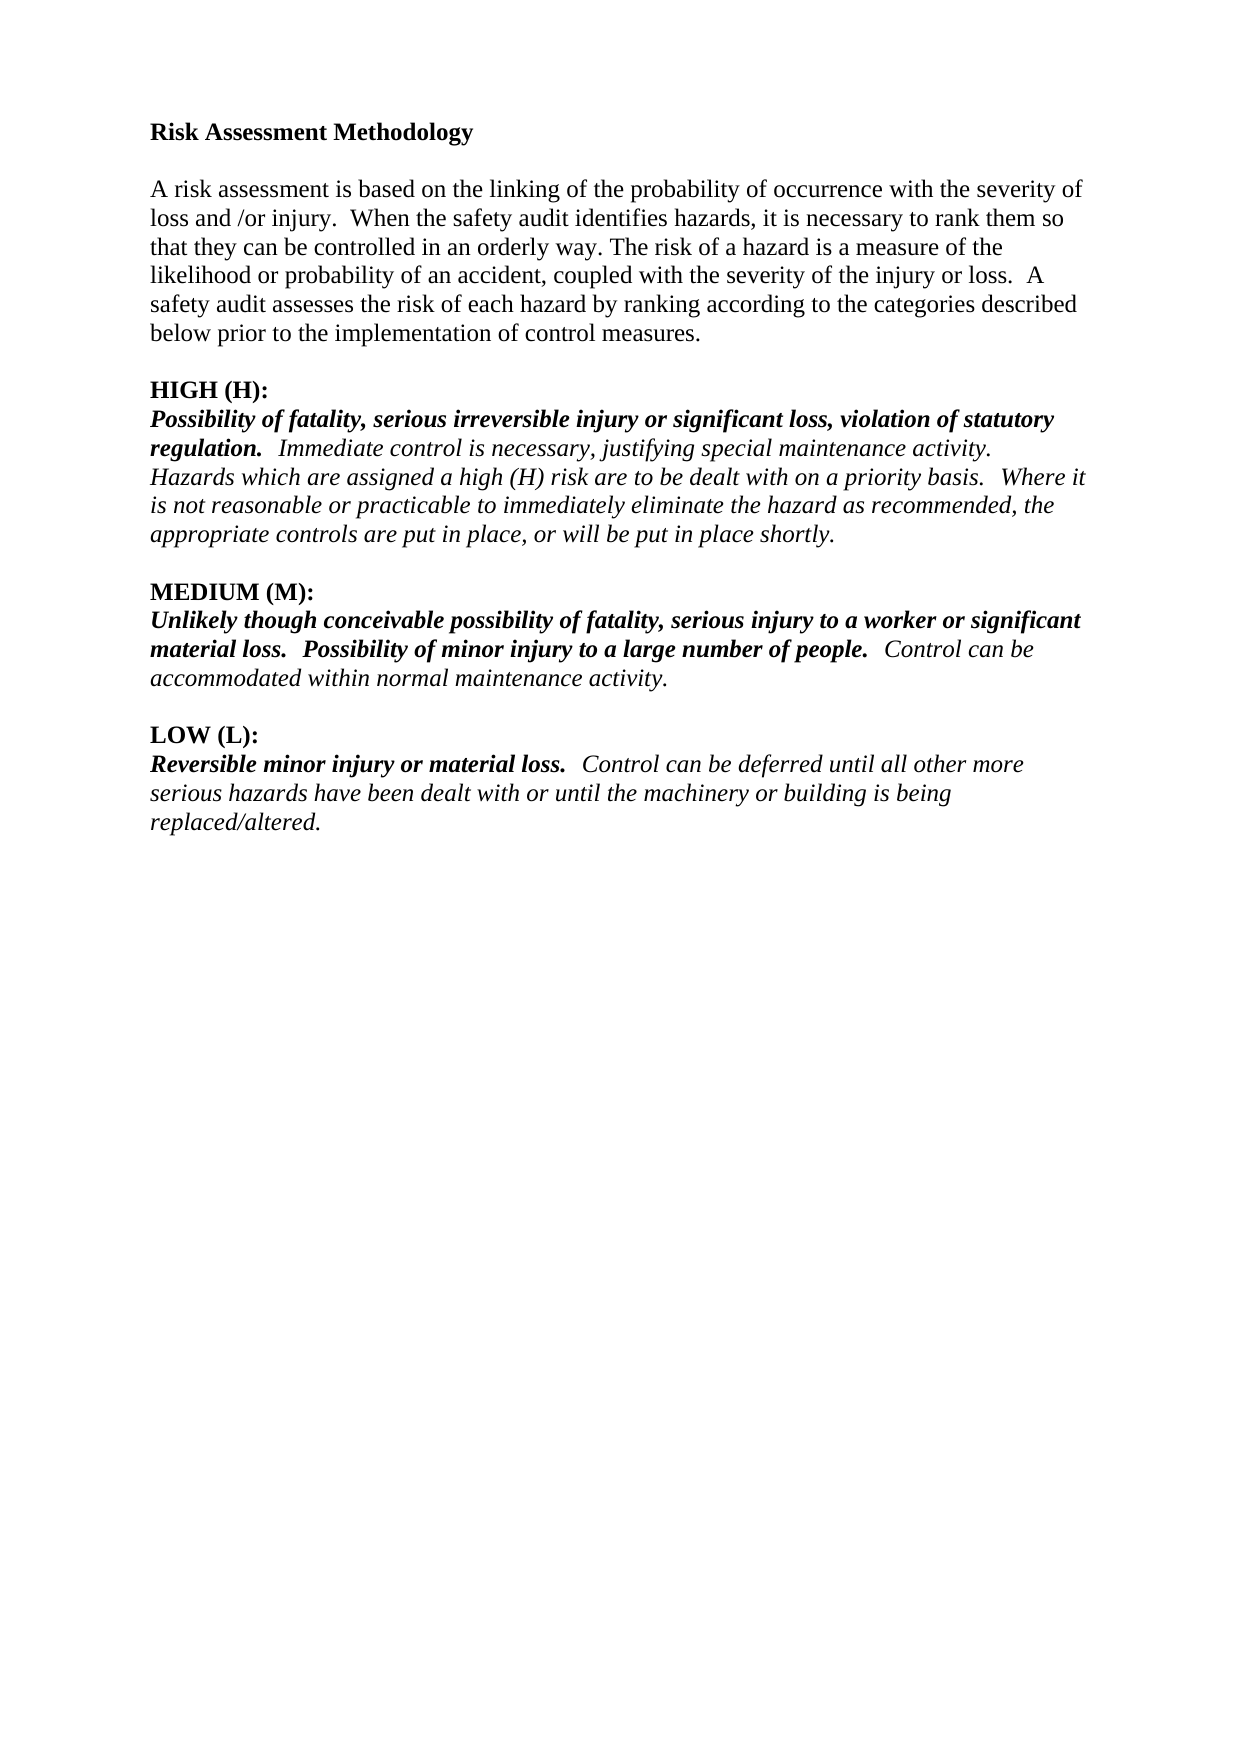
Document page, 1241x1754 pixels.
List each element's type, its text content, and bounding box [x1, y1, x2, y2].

text LOW (L): [150, 720, 1090, 749]
text Unlikely though conceivable possibility of fatality, serious injury to a worker or significant material loss. Possibility of minor injury to a large number of people. Control can be accommodated within normal maintenance activity. [150, 605, 1090, 692]
text HIGH (H): [150, 375, 1090, 404]
text MEDIUM (M): [150, 577, 1090, 605]
text Risk Assessment Methodology [150, 117, 1090, 145]
text Possibility of fatality, serious irreversible injury or significant loss, violation of statutory regulation. Immediate control is necessary, justifying special maintenance activity. Hazards which are assigned a high (H) risk are to be dealt with on a priority basis. Where it is not reasonable or practicable to immediately eliminate the hazard as recommended, the appropriate controls are put in place, or will be put in place shortly. [150, 404, 1090, 548]
text A risk assessment is based on the linking of the probability of occurrence with the severity of loss and /or injury. When the safety audit identifies hazards, it is necessary to rank them so that they can be controlled in an orderly way. The risk of a hazard is a measure of the likelihood or probability of an accident, coupled with the severity of the injury or loss. A safety audit assesses the risk of each hazard by ranking according to the categories described below prior to the implementation of control measures. [150, 174, 1090, 347]
text Reversible minor injury or material loss. Control can be deferred until all other more serious hazards have been dealt with or until the machinery or building is being replaced/altered. [150, 749, 1090, 835]
